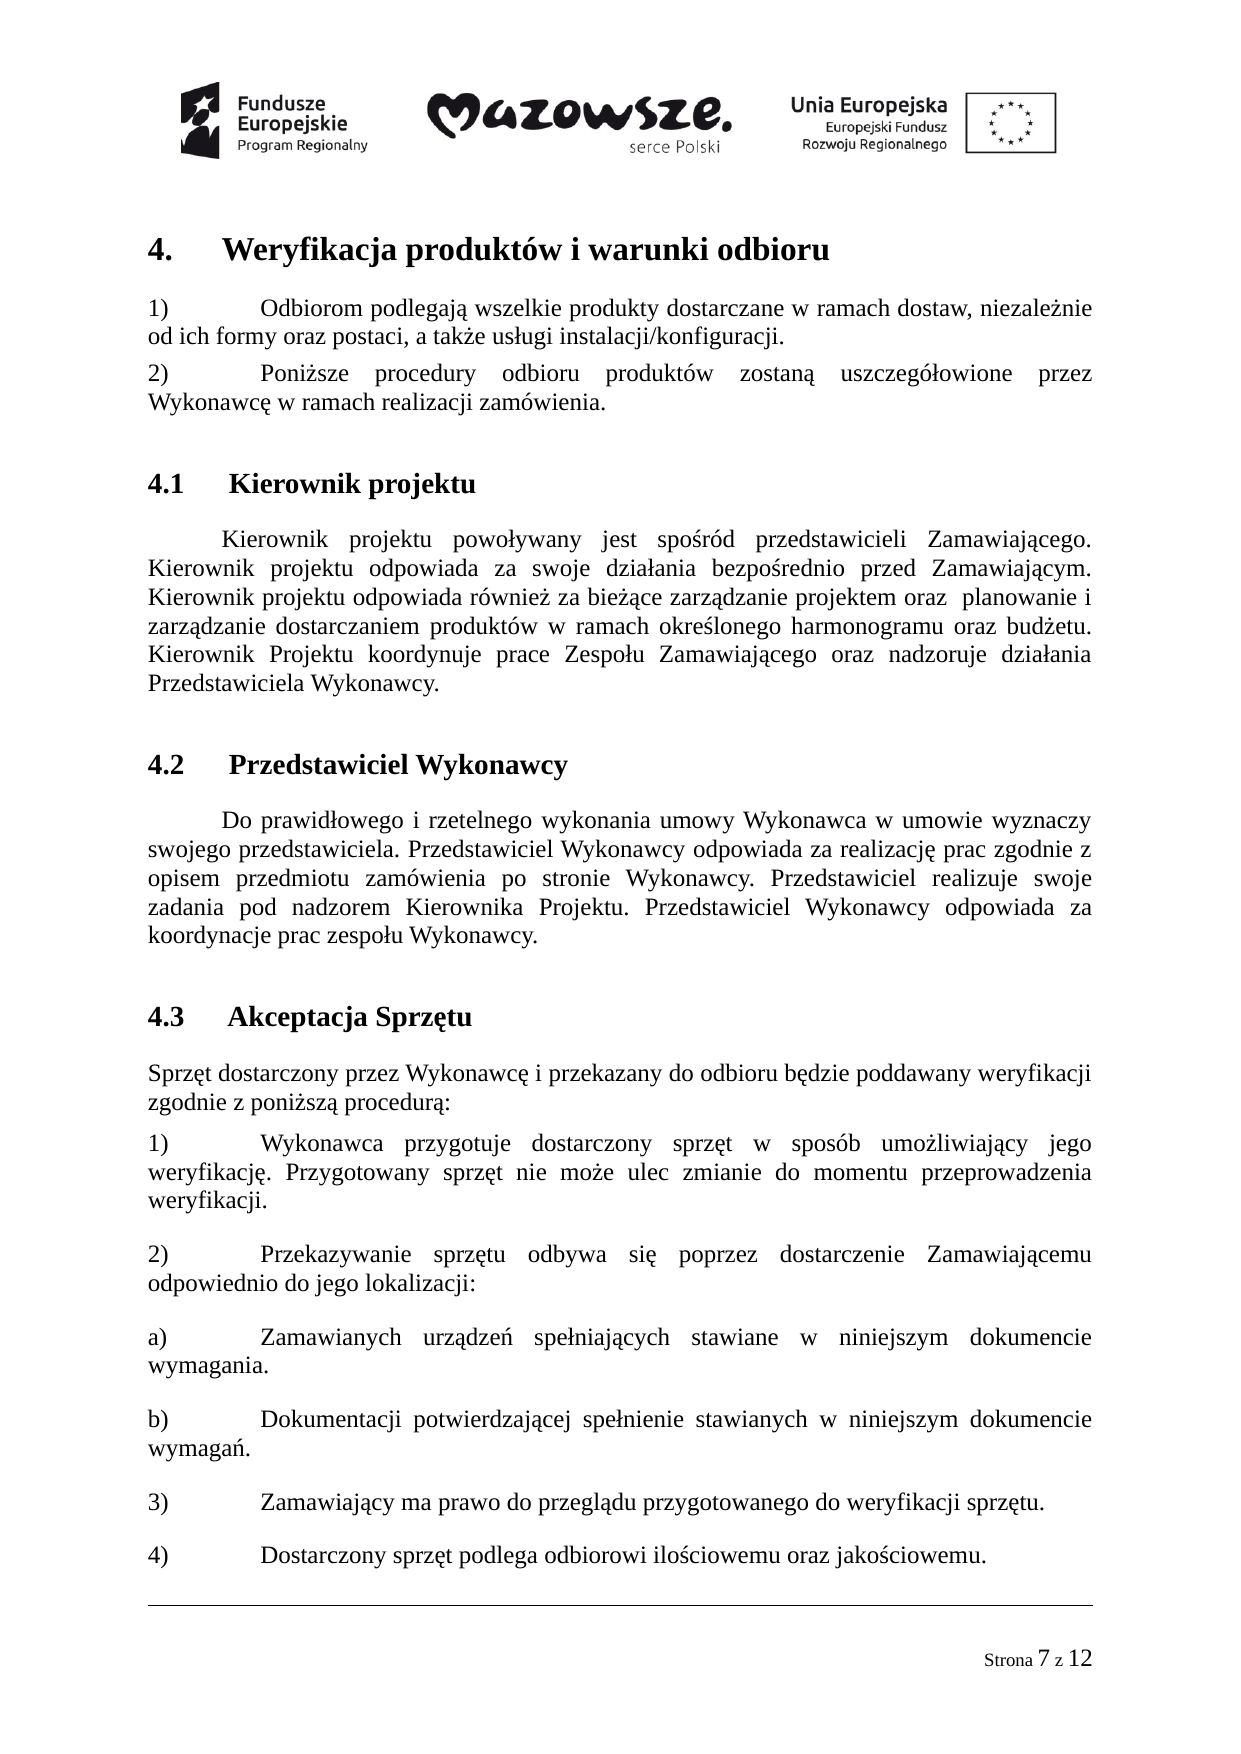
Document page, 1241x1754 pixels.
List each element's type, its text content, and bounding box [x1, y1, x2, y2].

picture [181, 82, 1060, 159]
text Do prawidłowego i rzetelnego wykonania umowy Wykonawca w umowie wyznaczy swojego przedstawiciela. Przedstawiciel Wykonawcy odpowiada za realizację prac zgodnie z opisem przedmiotu zamówienia po stronie Wykonawcy. Przedstawiciel realizuje swoje zadania pod nadzorem Kierownika Projektu. Przedstawiciel Wykonawcy odpowiada za koordynacje prac zespołu Wykonawcy. [148, 806, 1093, 949]
list Poniższe procedury odbioru produktów zostaną uszczegółowione przez Wykonawcę w ramach realizacji zamówienia. [148, 358, 1093, 416]
list Odbiorom podlegają wszelkie produkty dostarczane w ramach dostaw, niezależnie od ich formy oraz postaci, a także usługi instalacji/konfiguracji. [148, 293, 1093, 350]
list Dostarczony sprzęt podlega odbiorowi ilościowemu oraz jakościowemu. [148, 1540, 1093, 1569]
subtitle Weryfikacja produktów i warunki odbioru [148, 229, 1093, 268]
text Sprzęt dostarczony przez Wykonawcę i przekazany do odbioru będzie poddawany weryfikacji zgodnie z poniższą procedurą: [148, 1058, 1093, 1115]
list Dokumentacji potwierdzającej spełnienie stawianych w niniejszym dokumencie wymagań. [148, 1404, 1093, 1462]
subtitle Przedstawiciel Wykonawcy [148, 747, 1093, 781]
list Przekazywanie sprzętu odbywa się poprzez dostarczenie Zamawiającemu odpowiednio do jego lokalizacji: [148, 1239, 1093, 1297]
text Kierownik projektu powoływany jest spośród przedstawicieli Zamawiającego. Kierownik projektu odpowiada za swoje działania bezpośrednio przed Zamawiającym. Kierownik projektu odpowiada również za bieżące zarządzanie projektem oraz planowanie i zarządzanie dostarczaniem produktów w ramach określonego harmonogramu oraz budżetu. Kierownik Projektu koordynuje prace Zespołu Zamawiającego oraz nadzoruje działania Przedstawiciela Wykonawcy. [148, 524, 1093, 697]
list Zamawiający ma prawo do przeglądu przygotowanego do weryfikacji sprzętu. [148, 1487, 1093, 1515]
subtitle Akceptacja Sprzętu [148, 999, 1093, 1033]
list Zamawianych urządzeń spełniających stawiane w niniejszym dokumencie wymagania. [148, 1322, 1093, 1379]
subtitle Kierownik projektu [148, 466, 1093, 499]
list Wykonawca przygotuje dostarczony sprzęt w sposób umożliwiający jego weryfikację. Przygotowany sprzęt nie może ulec zmianie do momentu przeprowadzenia weryfikacji. [148, 1128, 1093, 1214]
